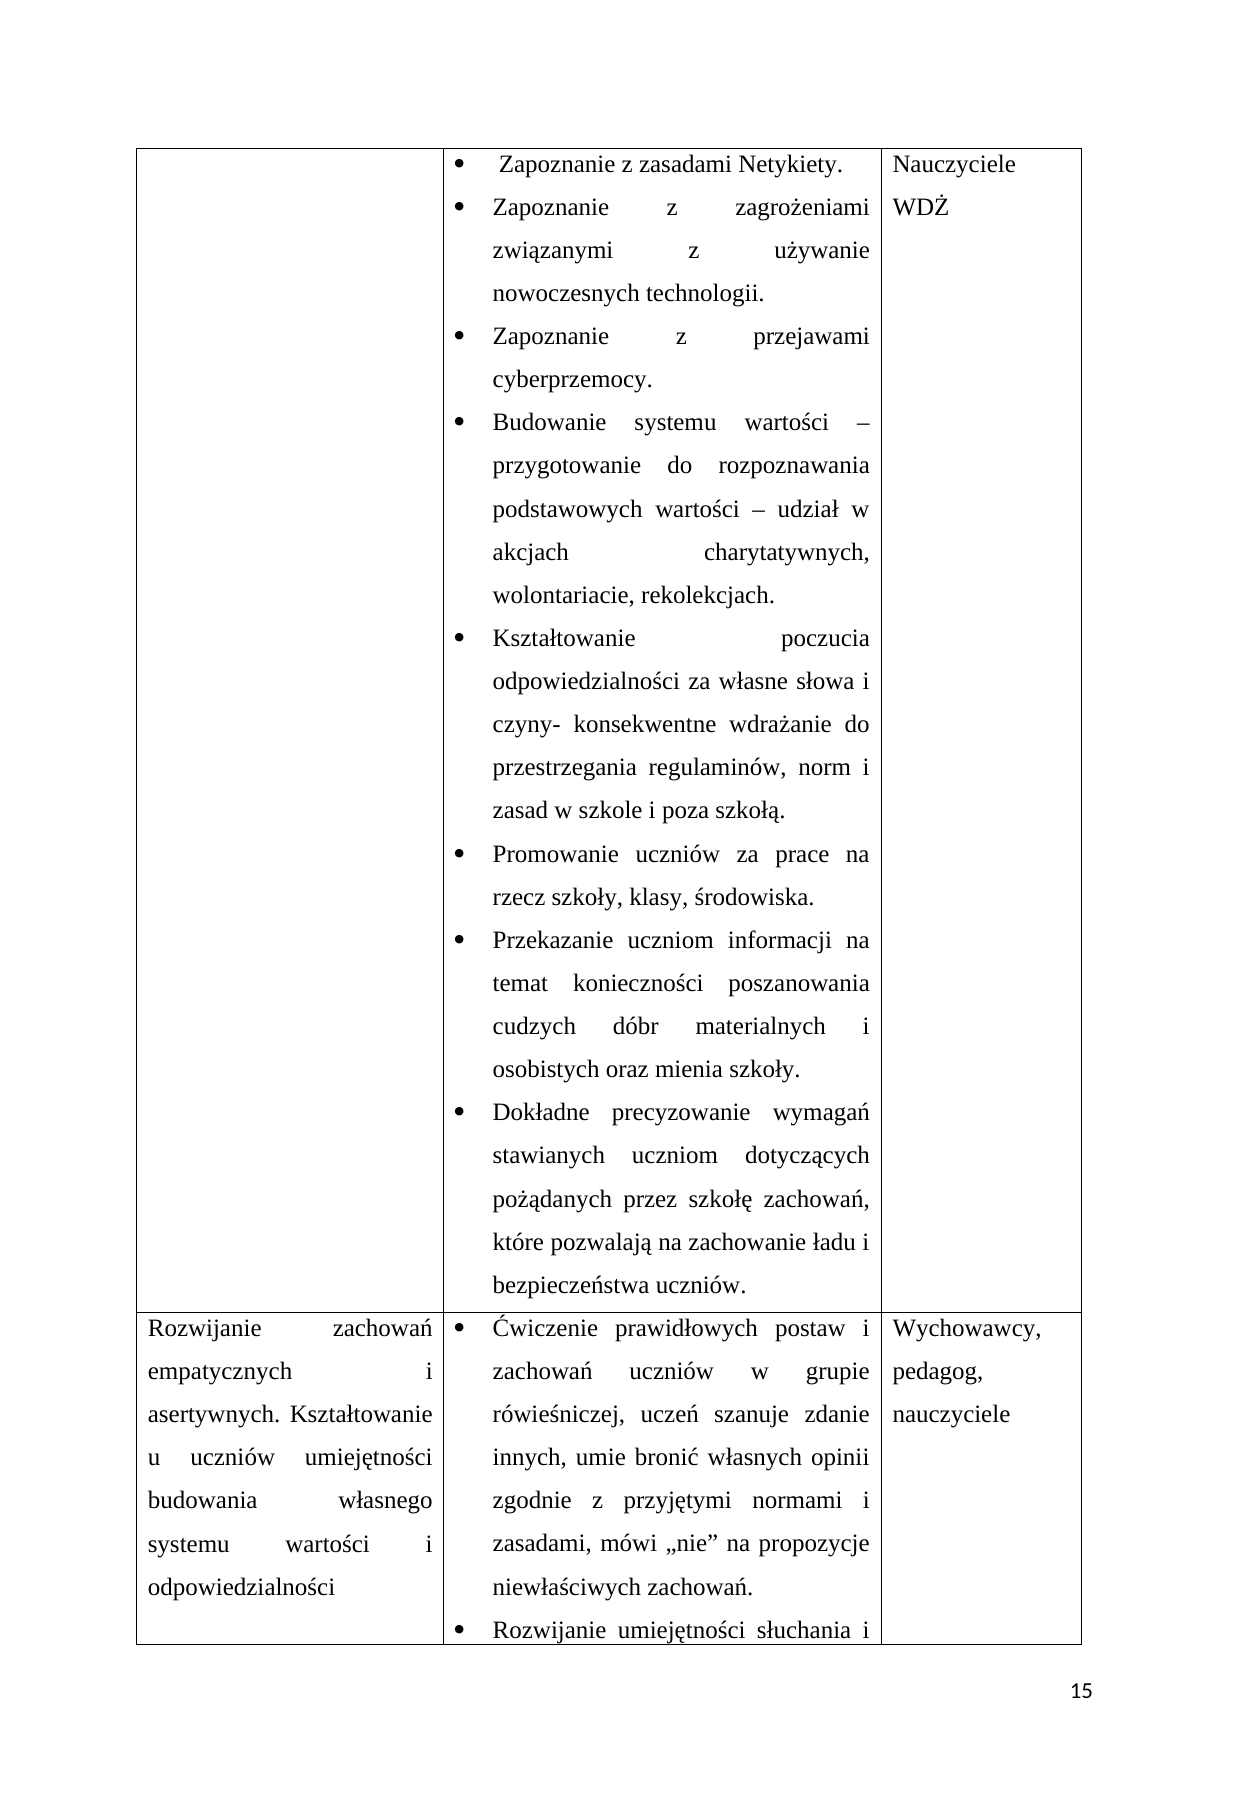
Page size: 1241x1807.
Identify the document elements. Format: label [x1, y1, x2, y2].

table_cell [444, 1313, 881, 1643]
table_cell [444, 149, 881, 1312]
table_cell [137, 149, 443, 1312]
table_cell [882, 1313, 1081, 1643]
table_cell [882, 149, 1081, 1312]
table_cell [137, 1313, 443, 1643]
